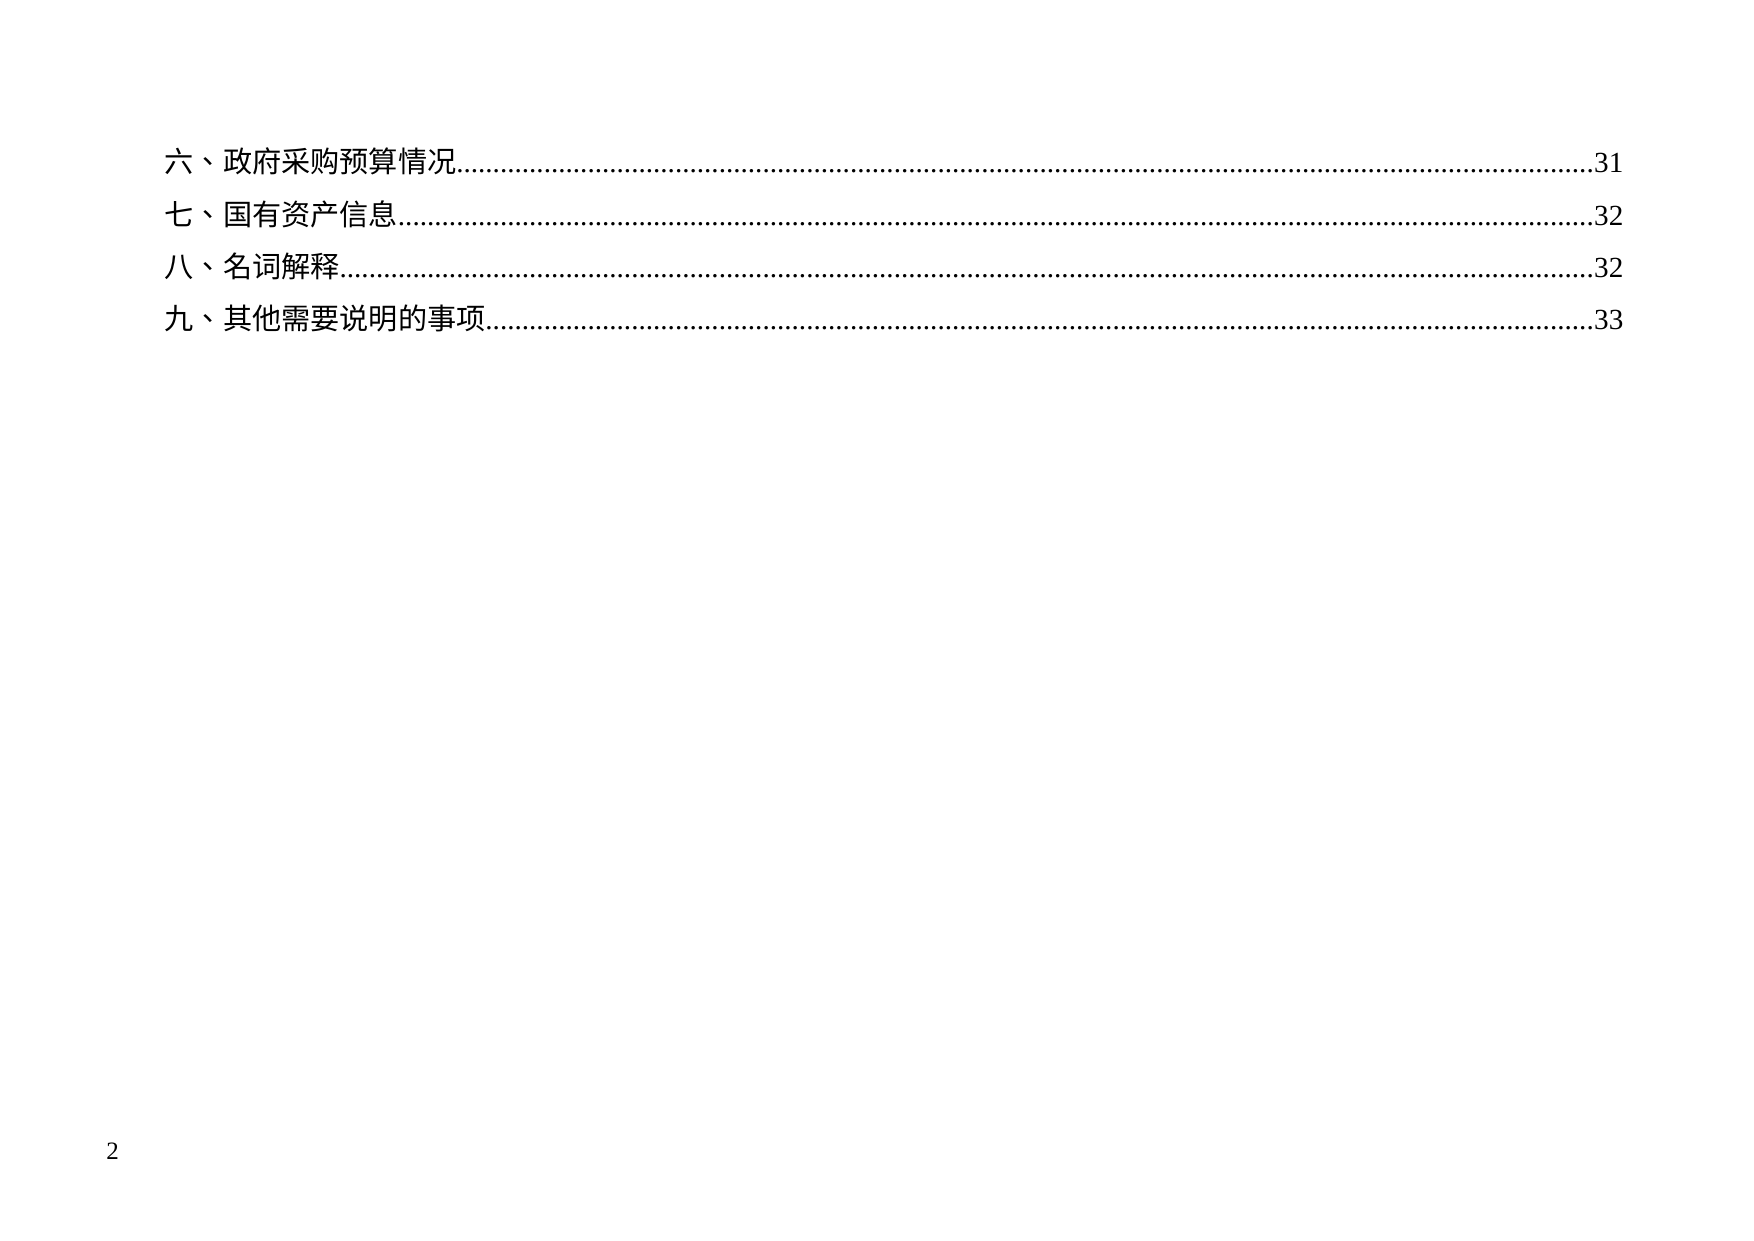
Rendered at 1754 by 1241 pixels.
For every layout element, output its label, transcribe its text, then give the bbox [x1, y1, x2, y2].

text 七、国有资产信息 32 [106, 194, 1648, 234]
text 六、政府采购预算情况 31 [106, 142, 1648, 181]
text 八、名词解释 32 [106, 246, 1648, 286]
text 九、其他需要说明的事项 33 [106, 298, 1648, 338]
